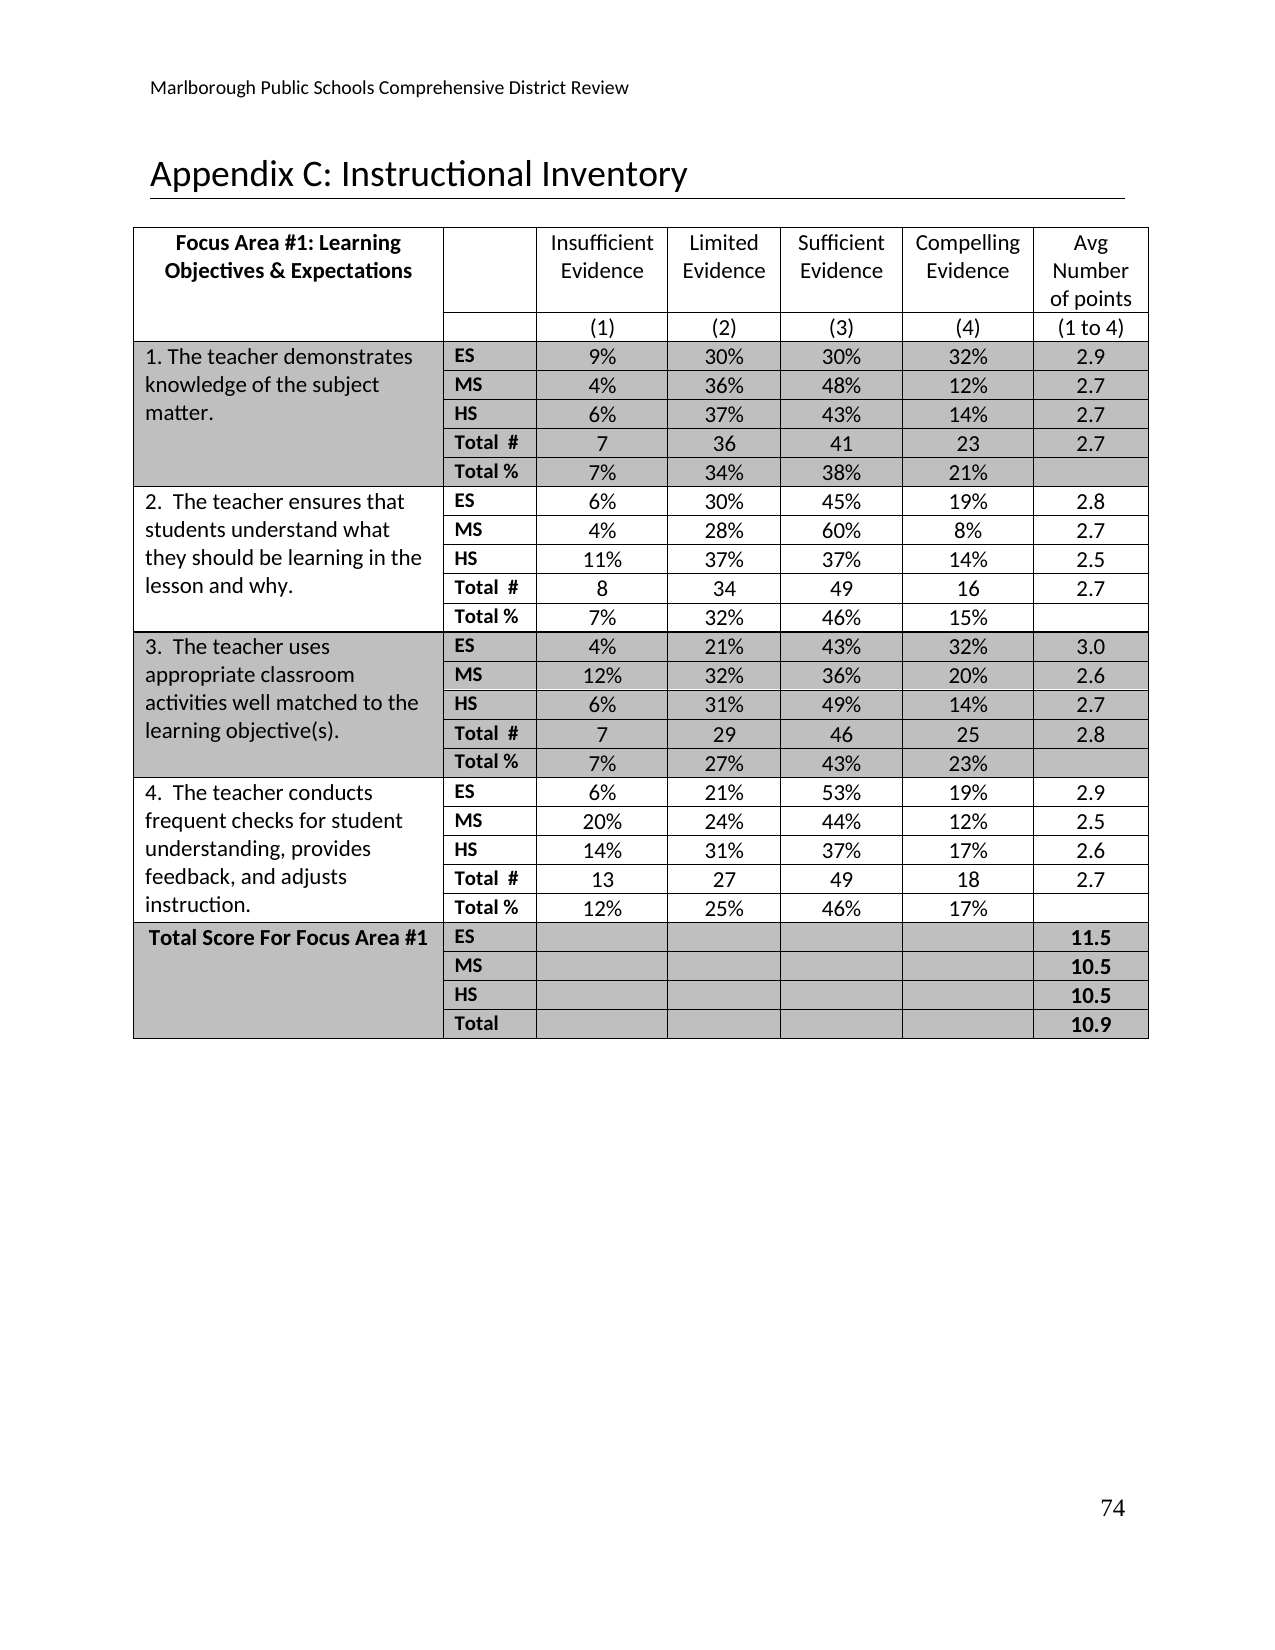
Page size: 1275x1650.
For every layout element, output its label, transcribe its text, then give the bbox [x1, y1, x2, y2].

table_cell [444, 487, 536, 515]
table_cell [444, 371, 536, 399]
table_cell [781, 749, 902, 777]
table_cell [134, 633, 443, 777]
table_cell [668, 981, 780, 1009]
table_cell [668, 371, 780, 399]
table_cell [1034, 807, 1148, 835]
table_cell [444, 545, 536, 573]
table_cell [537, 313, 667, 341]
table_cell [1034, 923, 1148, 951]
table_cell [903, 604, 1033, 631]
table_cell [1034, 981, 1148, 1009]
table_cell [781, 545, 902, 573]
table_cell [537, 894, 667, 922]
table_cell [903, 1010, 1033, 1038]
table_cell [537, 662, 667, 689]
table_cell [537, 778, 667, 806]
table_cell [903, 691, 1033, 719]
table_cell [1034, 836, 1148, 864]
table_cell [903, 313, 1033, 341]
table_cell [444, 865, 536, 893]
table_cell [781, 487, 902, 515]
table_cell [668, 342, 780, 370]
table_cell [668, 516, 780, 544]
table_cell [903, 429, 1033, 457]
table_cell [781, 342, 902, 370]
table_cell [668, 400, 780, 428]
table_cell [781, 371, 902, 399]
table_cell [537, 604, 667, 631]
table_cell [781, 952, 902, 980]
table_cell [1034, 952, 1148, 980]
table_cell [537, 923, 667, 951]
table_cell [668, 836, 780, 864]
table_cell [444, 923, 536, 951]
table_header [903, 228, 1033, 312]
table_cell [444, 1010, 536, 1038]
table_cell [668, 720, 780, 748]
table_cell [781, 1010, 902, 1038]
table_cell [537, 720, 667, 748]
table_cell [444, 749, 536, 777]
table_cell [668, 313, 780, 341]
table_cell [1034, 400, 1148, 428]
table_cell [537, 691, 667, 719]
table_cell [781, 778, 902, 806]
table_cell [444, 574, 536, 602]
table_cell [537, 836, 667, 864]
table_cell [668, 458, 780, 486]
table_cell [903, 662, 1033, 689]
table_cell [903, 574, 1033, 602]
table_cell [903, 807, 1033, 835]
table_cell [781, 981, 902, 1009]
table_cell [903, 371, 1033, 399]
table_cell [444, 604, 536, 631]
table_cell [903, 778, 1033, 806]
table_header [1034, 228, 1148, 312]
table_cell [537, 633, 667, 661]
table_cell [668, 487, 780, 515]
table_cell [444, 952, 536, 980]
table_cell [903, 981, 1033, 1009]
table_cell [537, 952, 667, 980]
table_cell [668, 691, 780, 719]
text Appendix C: Instructional Inventory [150, 150, 1125, 198]
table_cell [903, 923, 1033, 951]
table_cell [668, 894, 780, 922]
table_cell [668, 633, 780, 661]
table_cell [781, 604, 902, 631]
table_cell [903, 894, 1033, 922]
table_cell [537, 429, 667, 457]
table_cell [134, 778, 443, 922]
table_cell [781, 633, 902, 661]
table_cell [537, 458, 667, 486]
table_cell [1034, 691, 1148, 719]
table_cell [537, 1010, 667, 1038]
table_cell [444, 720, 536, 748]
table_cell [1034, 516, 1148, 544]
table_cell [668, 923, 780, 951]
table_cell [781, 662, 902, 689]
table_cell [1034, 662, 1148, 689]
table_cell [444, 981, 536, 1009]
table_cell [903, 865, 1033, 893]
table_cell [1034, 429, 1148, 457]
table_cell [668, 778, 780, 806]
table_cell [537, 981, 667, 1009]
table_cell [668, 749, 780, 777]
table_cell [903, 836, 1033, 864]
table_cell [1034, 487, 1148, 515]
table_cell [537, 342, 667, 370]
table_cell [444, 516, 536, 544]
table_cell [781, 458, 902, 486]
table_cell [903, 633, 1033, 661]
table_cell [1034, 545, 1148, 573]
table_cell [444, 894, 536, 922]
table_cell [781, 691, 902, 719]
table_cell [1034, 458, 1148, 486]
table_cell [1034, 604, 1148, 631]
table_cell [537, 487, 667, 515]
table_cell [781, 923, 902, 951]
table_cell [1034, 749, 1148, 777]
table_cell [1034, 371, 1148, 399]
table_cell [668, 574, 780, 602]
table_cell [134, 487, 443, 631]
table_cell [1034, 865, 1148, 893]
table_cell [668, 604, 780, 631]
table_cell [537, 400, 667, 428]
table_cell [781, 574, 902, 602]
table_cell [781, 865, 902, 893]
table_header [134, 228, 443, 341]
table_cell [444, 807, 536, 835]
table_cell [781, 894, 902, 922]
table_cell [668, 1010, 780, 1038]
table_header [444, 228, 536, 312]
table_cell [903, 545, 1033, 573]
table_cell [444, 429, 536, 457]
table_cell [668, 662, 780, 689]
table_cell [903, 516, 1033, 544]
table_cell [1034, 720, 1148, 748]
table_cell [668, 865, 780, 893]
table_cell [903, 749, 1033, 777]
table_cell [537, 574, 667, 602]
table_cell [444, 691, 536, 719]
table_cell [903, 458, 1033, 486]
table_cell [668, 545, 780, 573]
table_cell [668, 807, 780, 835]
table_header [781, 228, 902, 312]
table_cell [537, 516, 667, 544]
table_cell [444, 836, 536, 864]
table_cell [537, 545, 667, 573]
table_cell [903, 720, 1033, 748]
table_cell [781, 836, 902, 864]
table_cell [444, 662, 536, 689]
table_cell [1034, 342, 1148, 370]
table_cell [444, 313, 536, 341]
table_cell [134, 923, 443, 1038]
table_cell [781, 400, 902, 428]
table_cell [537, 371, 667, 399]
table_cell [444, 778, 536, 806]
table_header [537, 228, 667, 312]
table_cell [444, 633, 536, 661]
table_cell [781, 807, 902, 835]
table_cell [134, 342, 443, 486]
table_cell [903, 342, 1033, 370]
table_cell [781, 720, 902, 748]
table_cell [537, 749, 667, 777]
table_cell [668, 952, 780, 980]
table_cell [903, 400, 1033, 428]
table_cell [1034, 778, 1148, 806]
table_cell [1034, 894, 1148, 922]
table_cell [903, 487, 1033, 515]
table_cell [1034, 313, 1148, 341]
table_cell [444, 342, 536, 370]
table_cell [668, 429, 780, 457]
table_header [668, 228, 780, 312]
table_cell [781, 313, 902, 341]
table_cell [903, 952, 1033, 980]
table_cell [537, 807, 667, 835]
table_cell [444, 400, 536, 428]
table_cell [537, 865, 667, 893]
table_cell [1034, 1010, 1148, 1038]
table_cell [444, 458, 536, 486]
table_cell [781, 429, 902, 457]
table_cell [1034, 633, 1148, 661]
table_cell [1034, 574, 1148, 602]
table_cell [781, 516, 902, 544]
